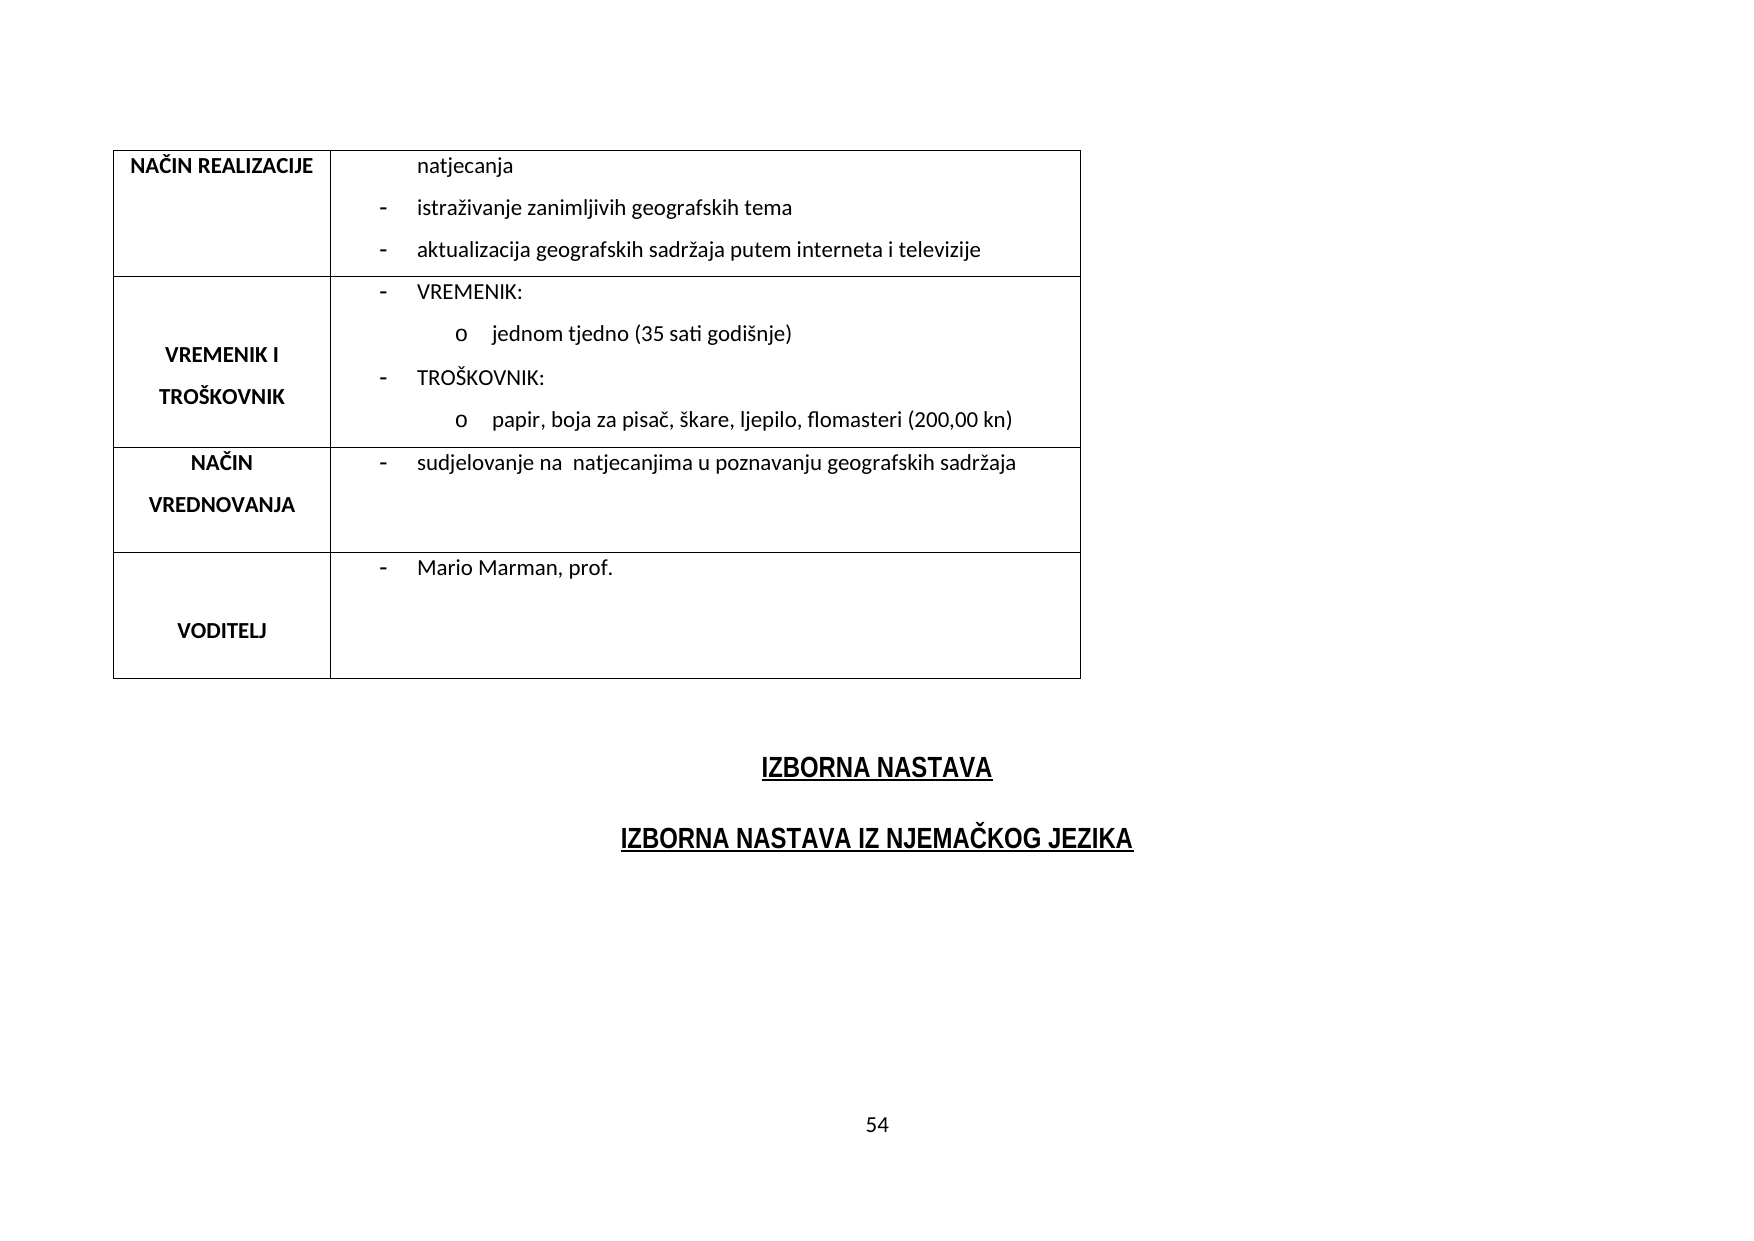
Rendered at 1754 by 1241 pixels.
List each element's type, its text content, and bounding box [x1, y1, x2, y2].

table_cell VREMENIK: jednom tjedno (35 sati godišnje) TROŠKOVNIK: papir, boja za pisač, škare, ljepilo, flomasteri (200,00 kn) [331, 277, 1080, 447]
table_cell VREMENIK I TROŠKOVNIK [114, 277, 330, 447]
table_cell NAČIN VREDNOVANJA [114, 448, 330, 552]
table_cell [331, 151, 1080, 276]
table_cell VODITELJ [114, 553, 330, 678]
text IZBORNA NASTAVA [112, 750, 1641, 783]
table_cell NAČIN REALIZACIJE [114, 151, 330, 276]
table_cell sudjelovanje na natjecanjima u poznavanju geografskih sadržaja [331, 448, 1080, 552]
table_cell Mario Marman, prof. [331, 553, 1080, 678]
text IZBORNA NASTAVA IZ NJEMAČKOG JEZIKA [112, 821, 1641, 854]
